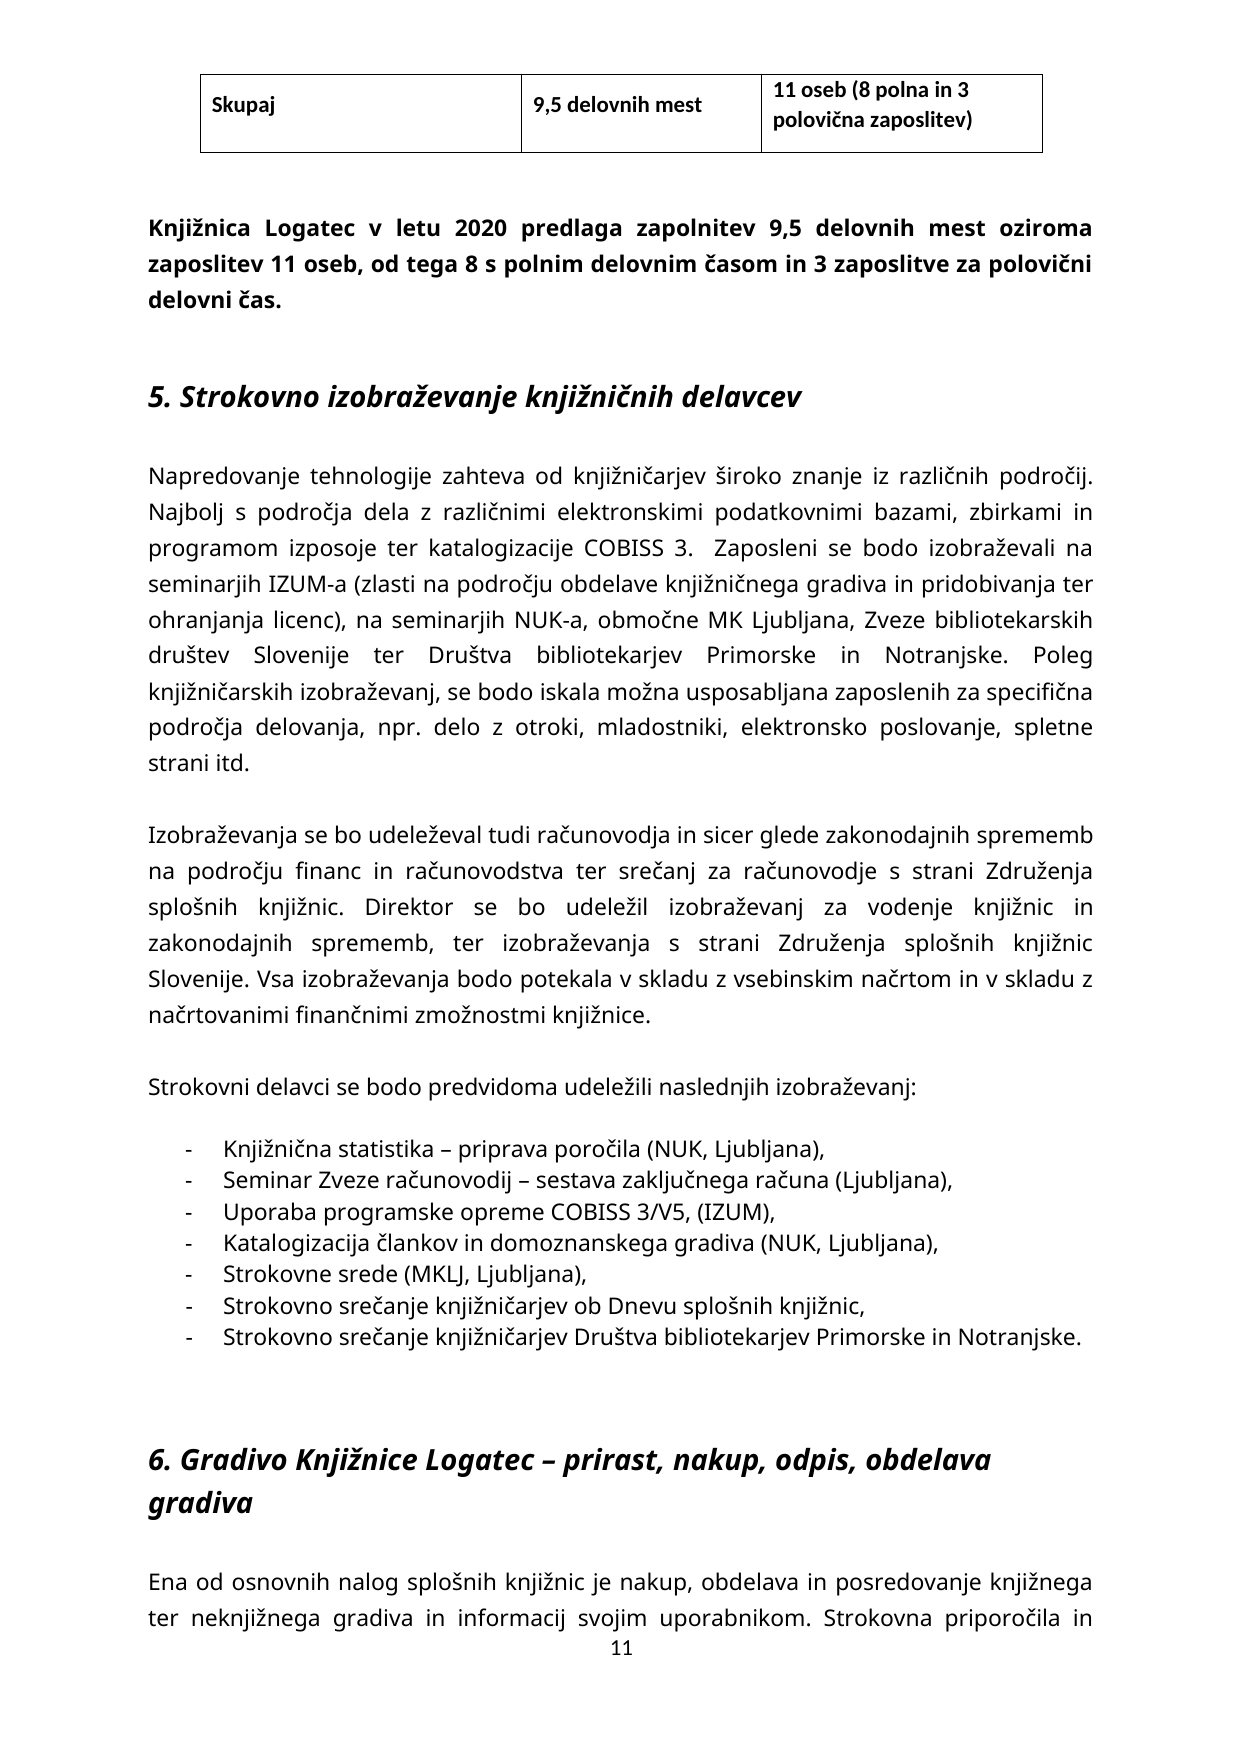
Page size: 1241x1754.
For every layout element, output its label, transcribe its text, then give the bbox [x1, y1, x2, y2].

list Katalogizacija člankov in domoznanskega gradiva (NUK, Ljubljana), [185, 1227, 1094, 1258]
text Strokovni delavci se bodo predvidoma udeležili naslednjih izobraževanj: [148, 1071, 1094, 1102]
list Uporaba programske opreme COBISS 3/V5, (IZUM), [185, 1196, 1094, 1227]
table_cell 9,5 delovnih mest [522, 75, 761, 152]
list Strokovne srede (MKLJ, Ljubljana), [185, 1258, 1094, 1290]
list Strokovno srečanje knjižničarjev Društva bibliotekarjev Primorske in Notranjske. [185, 1321, 1094, 1352]
list Strokovno srečanje knjižničarjev ob Dnevu splošnih knjižnic, [185, 1290, 1094, 1321]
list Knjižnična statistika – priprava poročila (NUK, Ljubljana), [185, 1133, 1094, 1164]
text Izobraževanja se bo udeleževal tudi računovodja in sicer glede zakonodajnih sprememb na področju financ in računovodstva ter srečanj za računovodje s strani Združenja splošnih knjižnic. Direktor se bo udeležil izobraževanj za vodenje knjižnic in zakonodajnih sprememb, ter izobraževanja s strani Združenja splošnih knjižnic Slovenije. Vsa izobraževanja bodo potekala v skladu z vsebinskim načrtom in v skladu z načrtovanimi finančnimi zmožnostmi knjižnice. [148, 819, 1094, 1030]
text Knjižnica Logatec v letu 2020 predlaga zapolnitev 9,5 delovnih mest oziroma zaposlitev 11 oseb, od tega 8 s polnim delovnim časom in 3 zaposlitve za polovični delovni čas. [148, 212, 1094, 316]
subtitle 5. Strokovno izobraževanje knjižničnih delavcev [148, 376, 1094, 416]
subtitle 6. Gradivo Knjižnice Logatec – prirast, nakup, odpis, obdelava gradiva [148, 1440, 1094, 1522]
table_cell 11 oseb (8 polna in 3 polovična zaposlitev) [762, 75, 1042, 152]
list Seminar Zveze računovodij – sestava zaključnega računa (Ljubljana), [185, 1164, 1094, 1196]
table_cell Skupaj [201, 75, 521, 152]
text Napredovanje tehnologije zahteva od knjižničarjev široko znanje iz različnih področij. Najbolj s področja dela z različnimi elektronskimi podatkovnimi bazami, zbirkami in programom izposoje ter katalogizacije COBISS 3. Zaposleni se bodo izobraževali na seminarjih IZUM-a (zlasti na področju obdelave knjižničnega gradiva in pridobivanja ter ohranjanja licenc), na seminarjih NUK-a, območne MK Ljubljana, Zveze bibliotekarskih društev Slovenije ter Društva bibliotekarjev Primorske in Notranjske. Poleg knjižničarskih izobraževanj, se bodo iskala možna usposabljana zaposlenih za specifična področja delovanja, npr. delo z otroki, mladostniki, elektronsko poslovanje, spletne strani itd. [148, 460, 1094, 778]
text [148, 1566, 1094, 1633]
